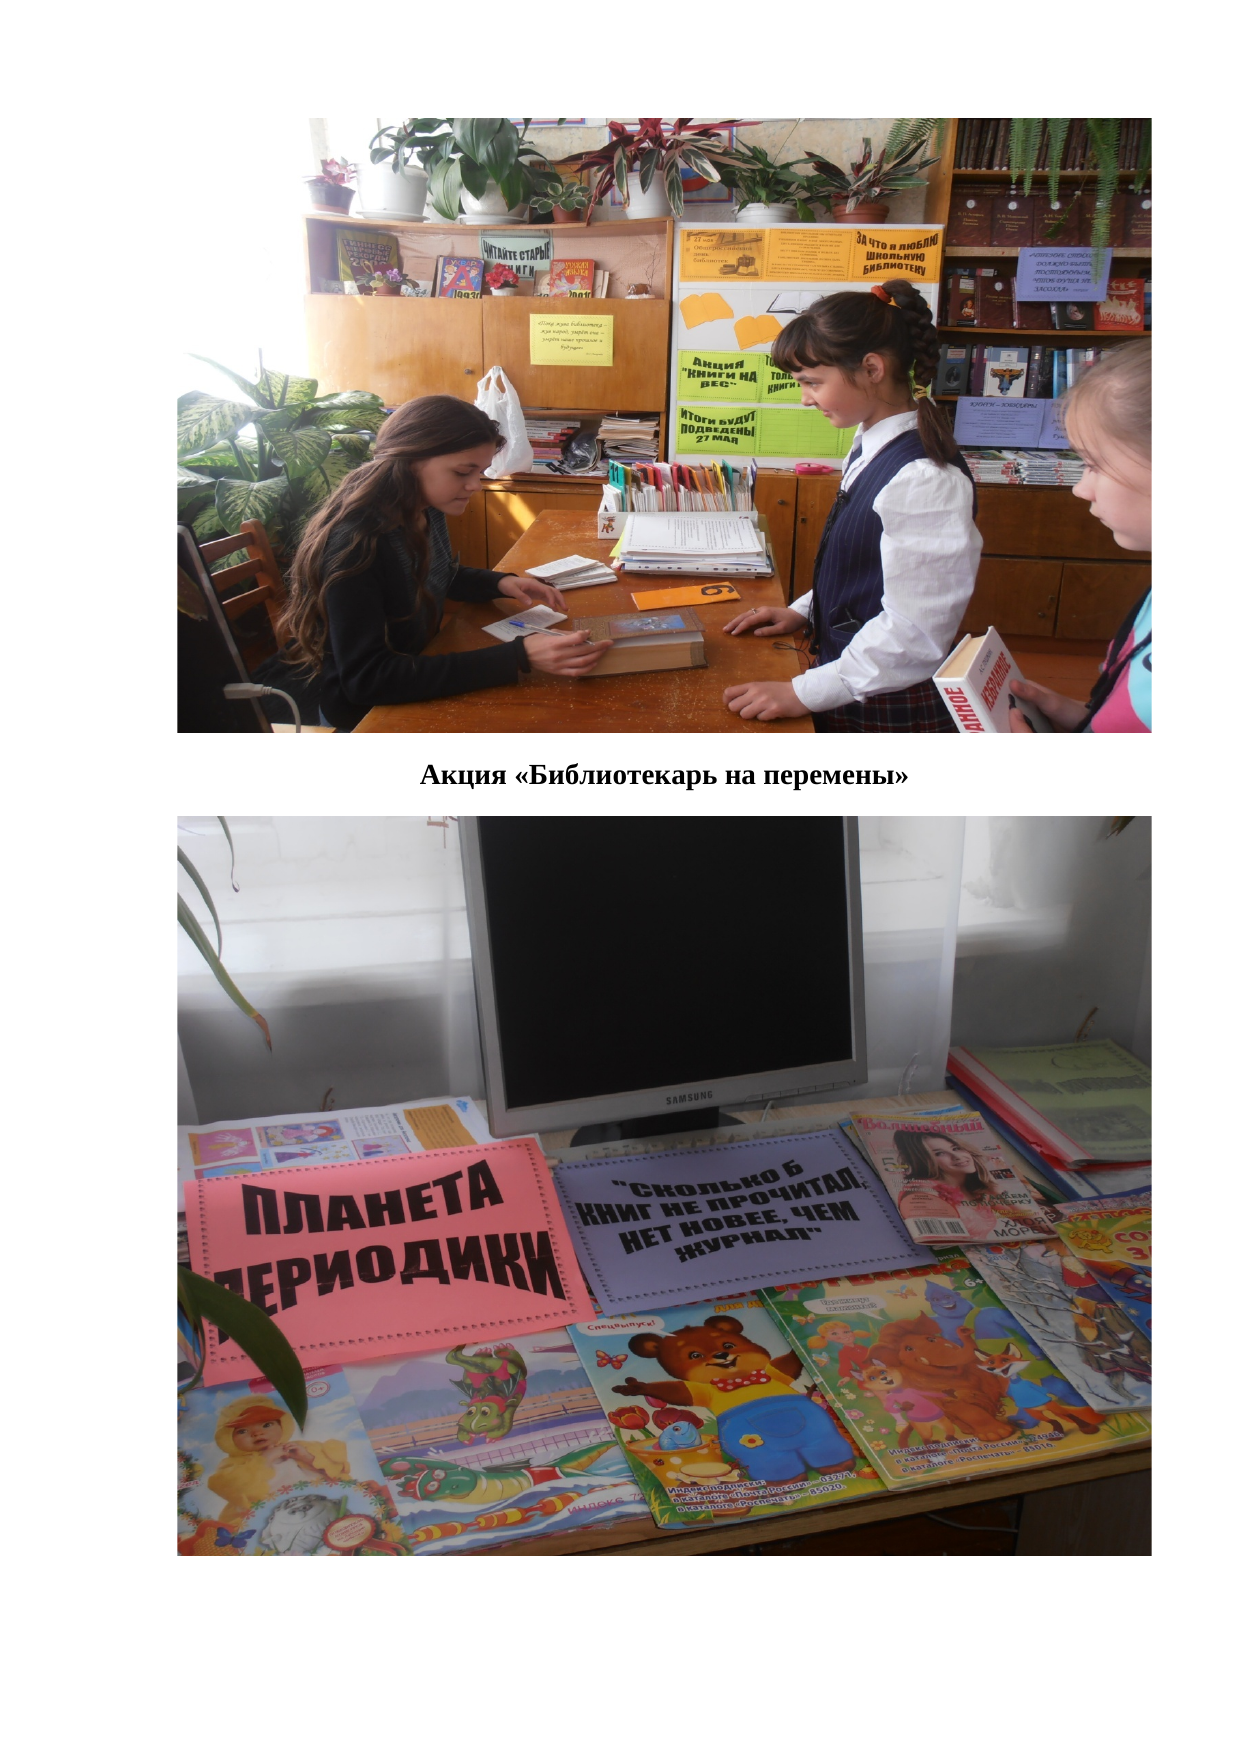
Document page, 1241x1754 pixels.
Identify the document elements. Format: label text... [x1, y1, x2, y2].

text Акция «Библиотекарь на перемены» [177, 757, 1152, 791]
picture [177, 816, 1152, 1556]
picture [177, 118, 1152, 733]
